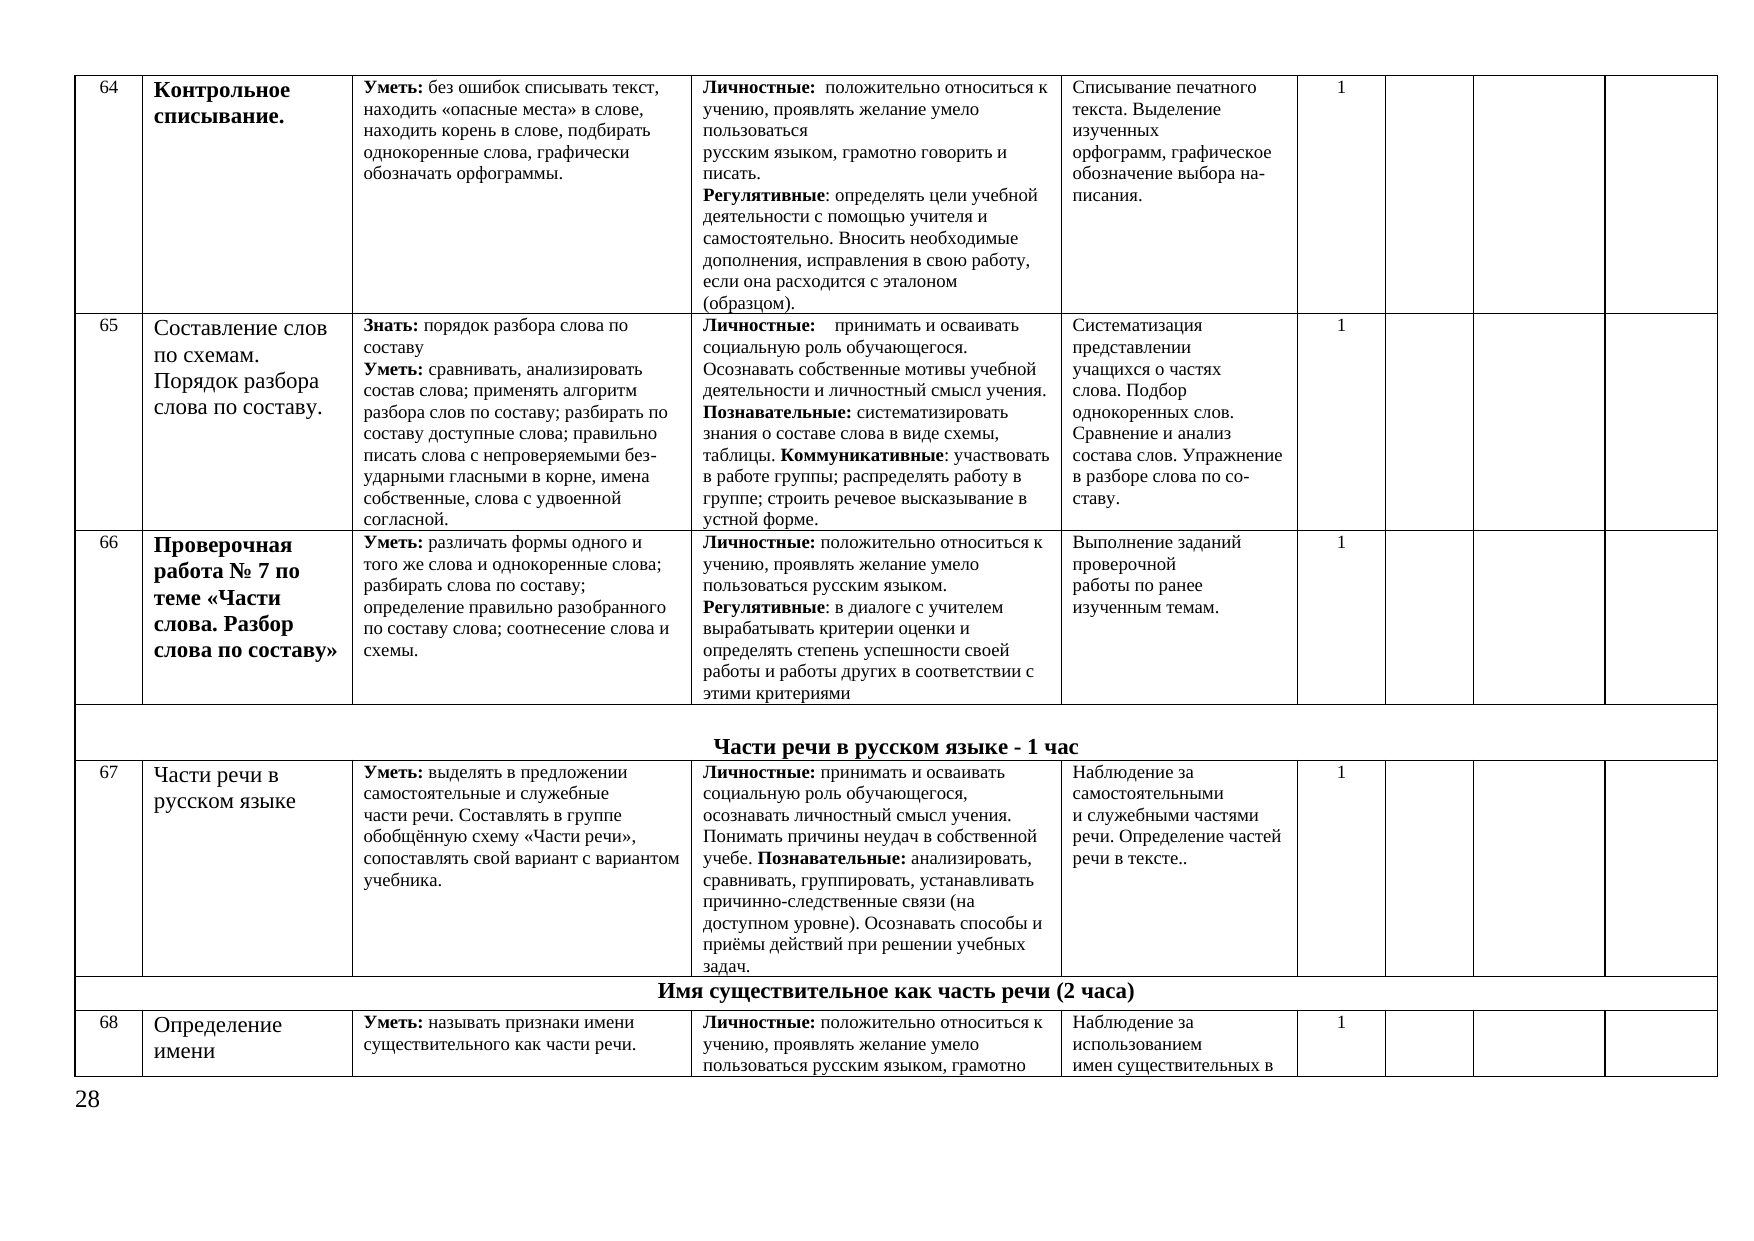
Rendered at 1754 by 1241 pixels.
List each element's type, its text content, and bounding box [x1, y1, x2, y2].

table_cell [1606, 76, 1717, 313]
table_cell 1 [1298, 314, 1385, 530]
table_cell [1606, 531, 1717, 703]
table_cell [1474, 761, 1604, 976]
table_cell Личностные: положительно относиться к учению, проявлять желание умело пользоваться русским языком. Регулятивные: в диалоге с учителем вырабатывать критерии оценки и определять степень успешности своей работы и работы других в соответствии с этими критериями [692, 531, 1061, 703]
table_cell [1386, 314, 1473, 530]
table_cell [1474, 76, 1604, 313]
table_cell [353, 1011, 691, 1076]
table_cell 1 [1298, 76, 1385, 313]
table_cell Части речи в русском языке [143, 761, 352, 976]
table_cell Составление слов по схемам. Порядок разбора слова по составу. [143, 314, 352, 530]
table_cell [1386, 761, 1473, 976]
table_cell Уметь: выделять в предложении самостоятельные и служебные части речи. Составлять в группе обобщённую схему «Части речи», сопоставлять свой вариант с вариантом учебника. [353, 761, 691, 976]
table_cell Проверочная работа № 7 по теме «Части слова. Разбор слова по составу» [143, 531, 352, 703]
table_cell [1474, 531, 1604, 703]
table_cell Части речи в русском языке - 1 час [76, 705, 1717, 759]
table_cell 68 [76, 1011, 142, 1076]
table_cell [1474, 314, 1604, 530]
table_cell [1474, 1011, 1604, 1076]
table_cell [1062, 1011, 1297, 1076]
table_cell Личностные: положительно относиться к учению, проявлять желание умело пользоваться русским языком, грамотно говорить и писать. Регулятивные: определять цели учебной деятельности с помощью учителя и самостоятельно. Вносить необходимые дополнения, исправления в свою работу, если она расходится с эталоном (образцом). [692, 76, 1061, 313]
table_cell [692, 1011, 1061, 1076]
table_cell 65 [76, 314, 142, 530]
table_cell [143, 1011, 352, 1076]
table_cell 1 [1298, 1011, 1385, 1076]
table_cell Имя существительное как часть речи (2 часа) [76, 977, 1717, 1010]
table_cell Личностные: принимать и осваивать социальную роль обучающегося, осознавать личностный смысл учения. Понимать причины неудач в собственной учебе. Познавательные: анализировать, сравнивать, группировать, устанавливать причинно-следственные связи (на доступном уровне). Осознавать способы и приёмы действий при решении учебных задач. [692, 761, 1061, 976]
table_cell [1386, 76, 1473, 313]
table_cell [1606, 1011, 1717, 1076]
table_cell Уметь: различать формы одного и того же слова и однокоренные слова; разбирать слова по составу; определение правильно разобранного по составу слова; соотнесение слова и схемы. [353, 531, 691, 703]
table_cell Выполнение заданий проверочной работы по ранее изученным темам. [1062, 531, 1297, 703]
table_cell 1 [1298, 761, 1385, 976]
table_cell [1606, 761, 1717, 976]
table_cell Уметь: без ошибок списывать текст, находить «опасные места» в слове, находить корень в слове, подбирать однокоренные слова, графически обозначать орфограммы. [353, 76, 691, 313]
table_cell [1606, 314, 1717, 530]
table_cell Контрольное списывание. [143, 76, 352, 313]
table_cell [1386, 531, 1473, 703]
table_cell 64 [76, 76, 142, 313]
table_cell 67 [76, 761, 142, 976]
table_cell [1386, 1011, 1473, 1076]
table_cell 66 [76, 531, 142, 703]
table_cell Наблюдение за самостоятельными и служебными частями речи. Определение частей речи в тексте.. [1062, 761, 1297, 976]
table_cell 1 [1298, 531, 1385, 703]
table_cell Списывание печатного текста. Выделение изученных орфограмм, графическое обозначение выбора написания. [1062, 76, 1297, 313]
